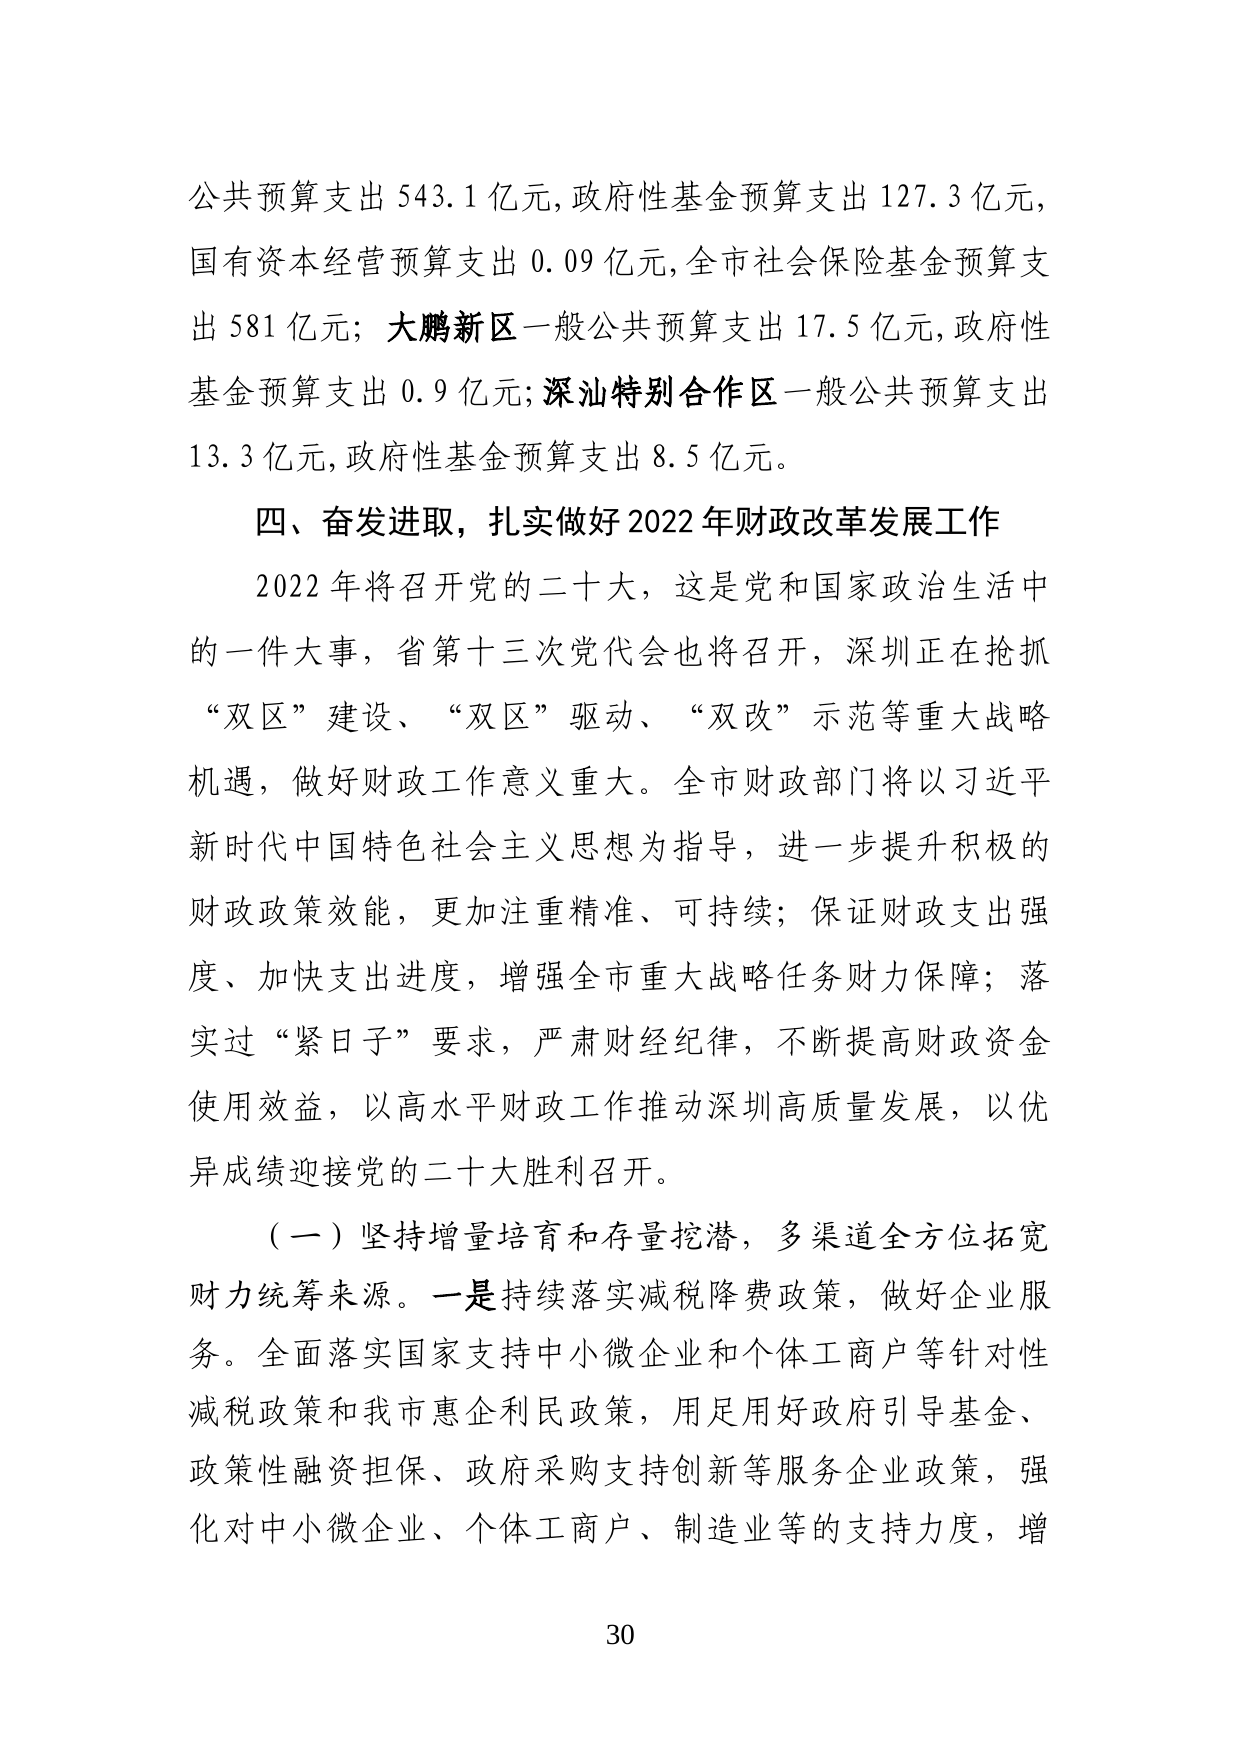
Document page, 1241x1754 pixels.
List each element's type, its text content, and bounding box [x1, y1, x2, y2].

text 四、奋发进取，扎实做好2022年财政改革发展工作 [187, 487, 1053, 552]
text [187, 162, 1053, 487]
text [187, 1202, 1053, 1552]
text 2022年将召开党的二十大，这是党和国家政治生活中的一件大事，省第十三次党代会也将召开，深圳正在抢抓“双区”建设、“双区”驱动、“双改”示范等重大战略机遇，做好财政工作意义重大。全市财政部门将以习近平新时代中国特色社会主义思想为指导，进一步提升积极的财政政策效能，更加注重精准、可持续；保证财政支出强度、加快支出进度，增强全市重大战略任务财力保障；落实过“紧日子”要求，严肃财经纪律，不断提高财政资金使用效益，以高水平财政工作推动深圳高质量发展，以优异成绩迎接党的二十大胜利召开。 [187, 552, 1053, 1202]
